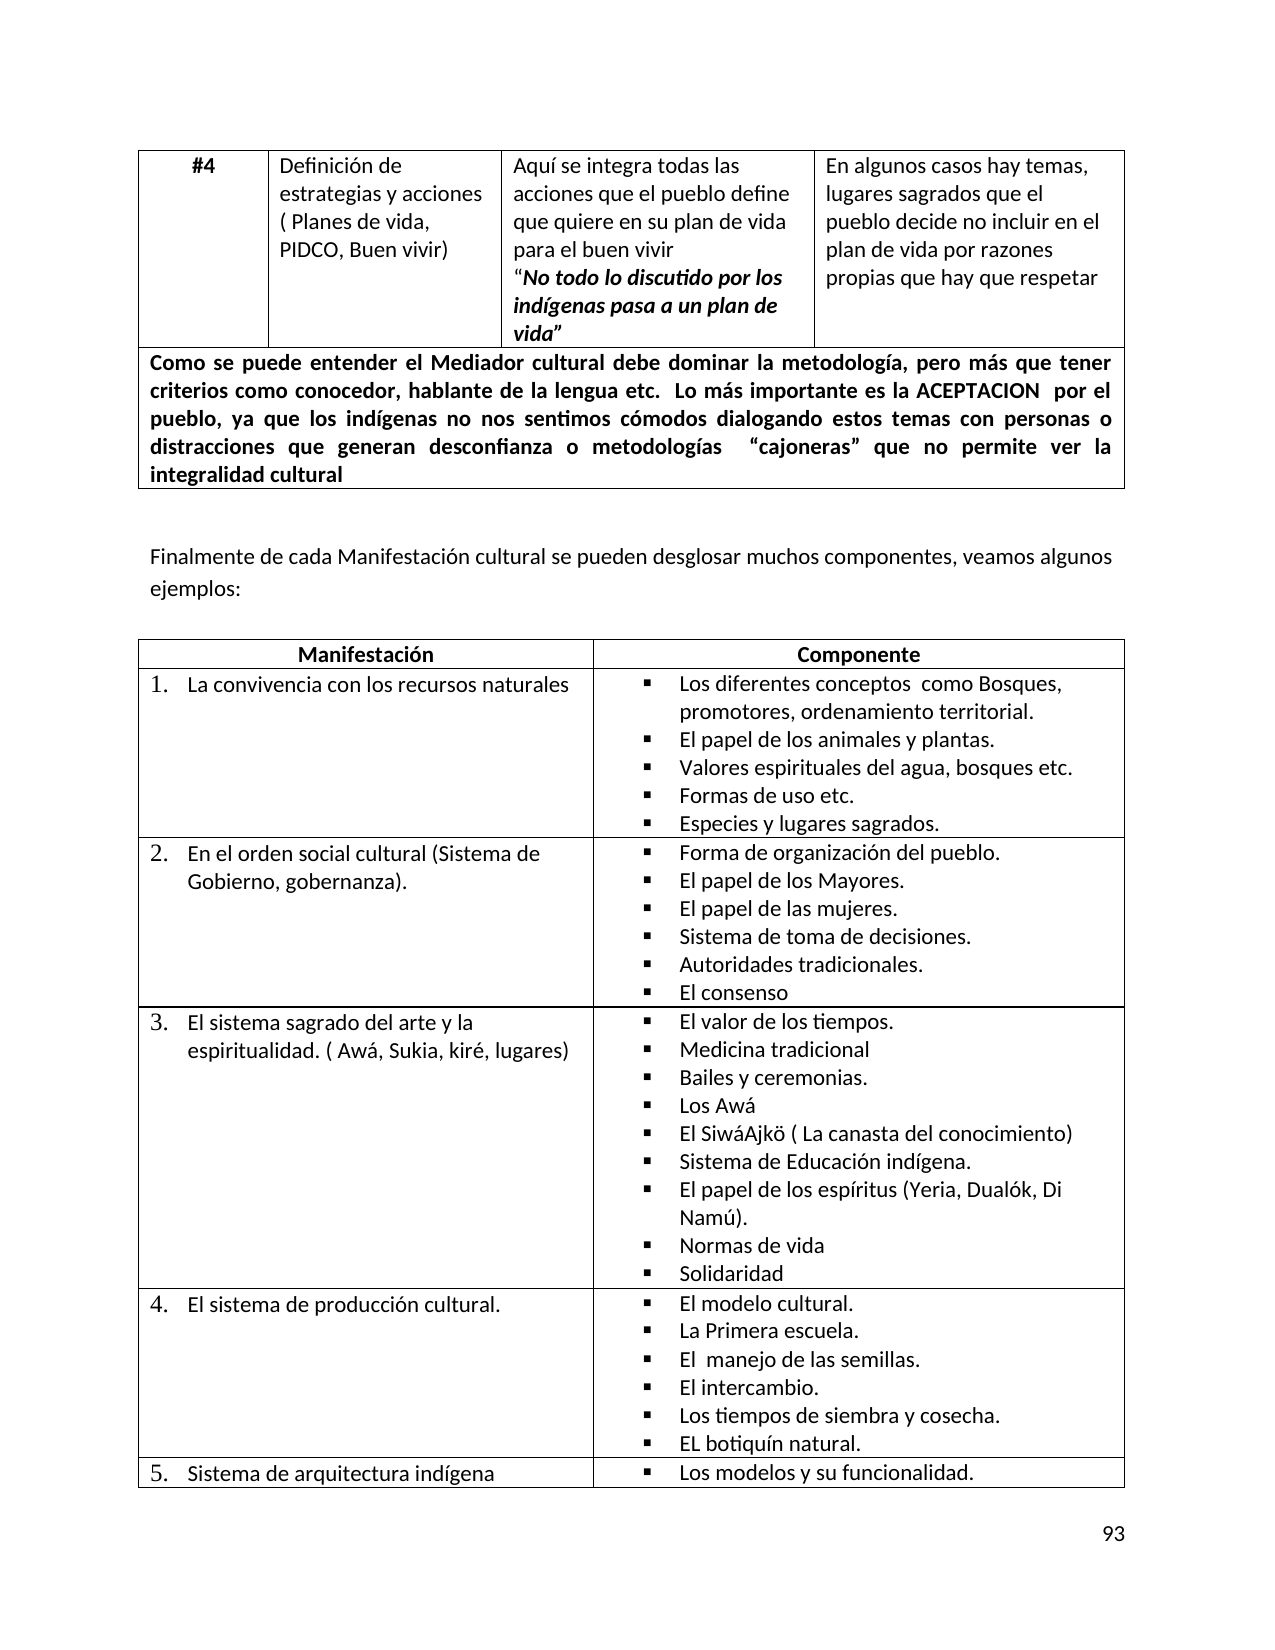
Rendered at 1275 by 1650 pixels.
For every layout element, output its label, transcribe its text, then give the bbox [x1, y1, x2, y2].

table_cell #4 [139, 151, 268, 347]
table_cell Definición de estrategias y acciones ( Planes de vida, PIDCO, Buen vivir) [269, 151, 501, 347]
table_cell Forma de organización del pueblo. El papel de los Mayores. El papel de las mujeres. Sistema de toma de decisiones. Autoridades tradicionales. El consenso [594, 838, 1124, 1006]
table_cell En algunos casos hay temas, lugares sagrados que el pueblo decide no incluir en el plan de vida por razones propias que hay que respetar [815, 151, 1124, 347]
text Finalmente de cada Manifestación cultural se pueden desglosar muchos componentes, veamos algunos ejemplos: [150, 542, 1125, 603]
table_header Componente [594, 640, 1124, 668]
table_cell La convivencia con los recursos naturales [139, 669, 593, 837]
table_cell El sistema sagrado del arte y la espiritualidad. ( Awá, Sukia, kiré, lugares) [139, 1008, 593, 1288]
table_cell El valor de los tiempos. Medicina tradicional Bailes y ceremonias. Los Awá El SiwáAjkö ( La canasta del conocimiento) Sistema de Educación indígena. El papel de los espíritus (Yeria, Dualók, Di Namú). Normas de vida Solidaridad [594, 1008, 1124, 1288]
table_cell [594, 1458, 1124, 1487]
table_header Manifestación [139, 640, 593, 668]
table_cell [139, 1458, 593, 1487]
table_cell El sistema de producción cultural. [139, 1289, 593, 1457]
table_cell Aquí se integra todas las acciones que el pueblo define que quiere en su plan de vida para el buen vivir “No todo lo discutido por los indígenas pasa a un plan de vida” [502, 151, 814, 347]
table_cell El modelo cultural. La Primera escuela. El manejo de las semillas. El intercambio. Los tiempos de siembra y cosecha. EL botiquín natural. [594, 1289, 1124, 1457]
table_cell Los diferentes conceptos como Bosques, promotores, ordenamiento territorial. El papel de los animales y plantas. Valores espirituales del agua, bosques etc. Formas de uso etc. Especies y lugares sagrados. [594, 669, 1124, 837]
table_cell En el orden social cultural (Sistema de Gobierno, gobernanza). [139, 838, 593, 1006]
table_cell Como se puede entender el Mediador cultural debe dominar la metodología, pero más que tener criterios como conocedor, hablante de la lengua etc. Lo más importante es la ACEPTACION por el pueblo, ya que los indígenas no nos sentimos cómodos dialogando estos temas con personas o distracciones que generan desconfianza o metodologías “cajoneras” que no permite ver la integralidad cultural [139, 348, 1124, 488]
